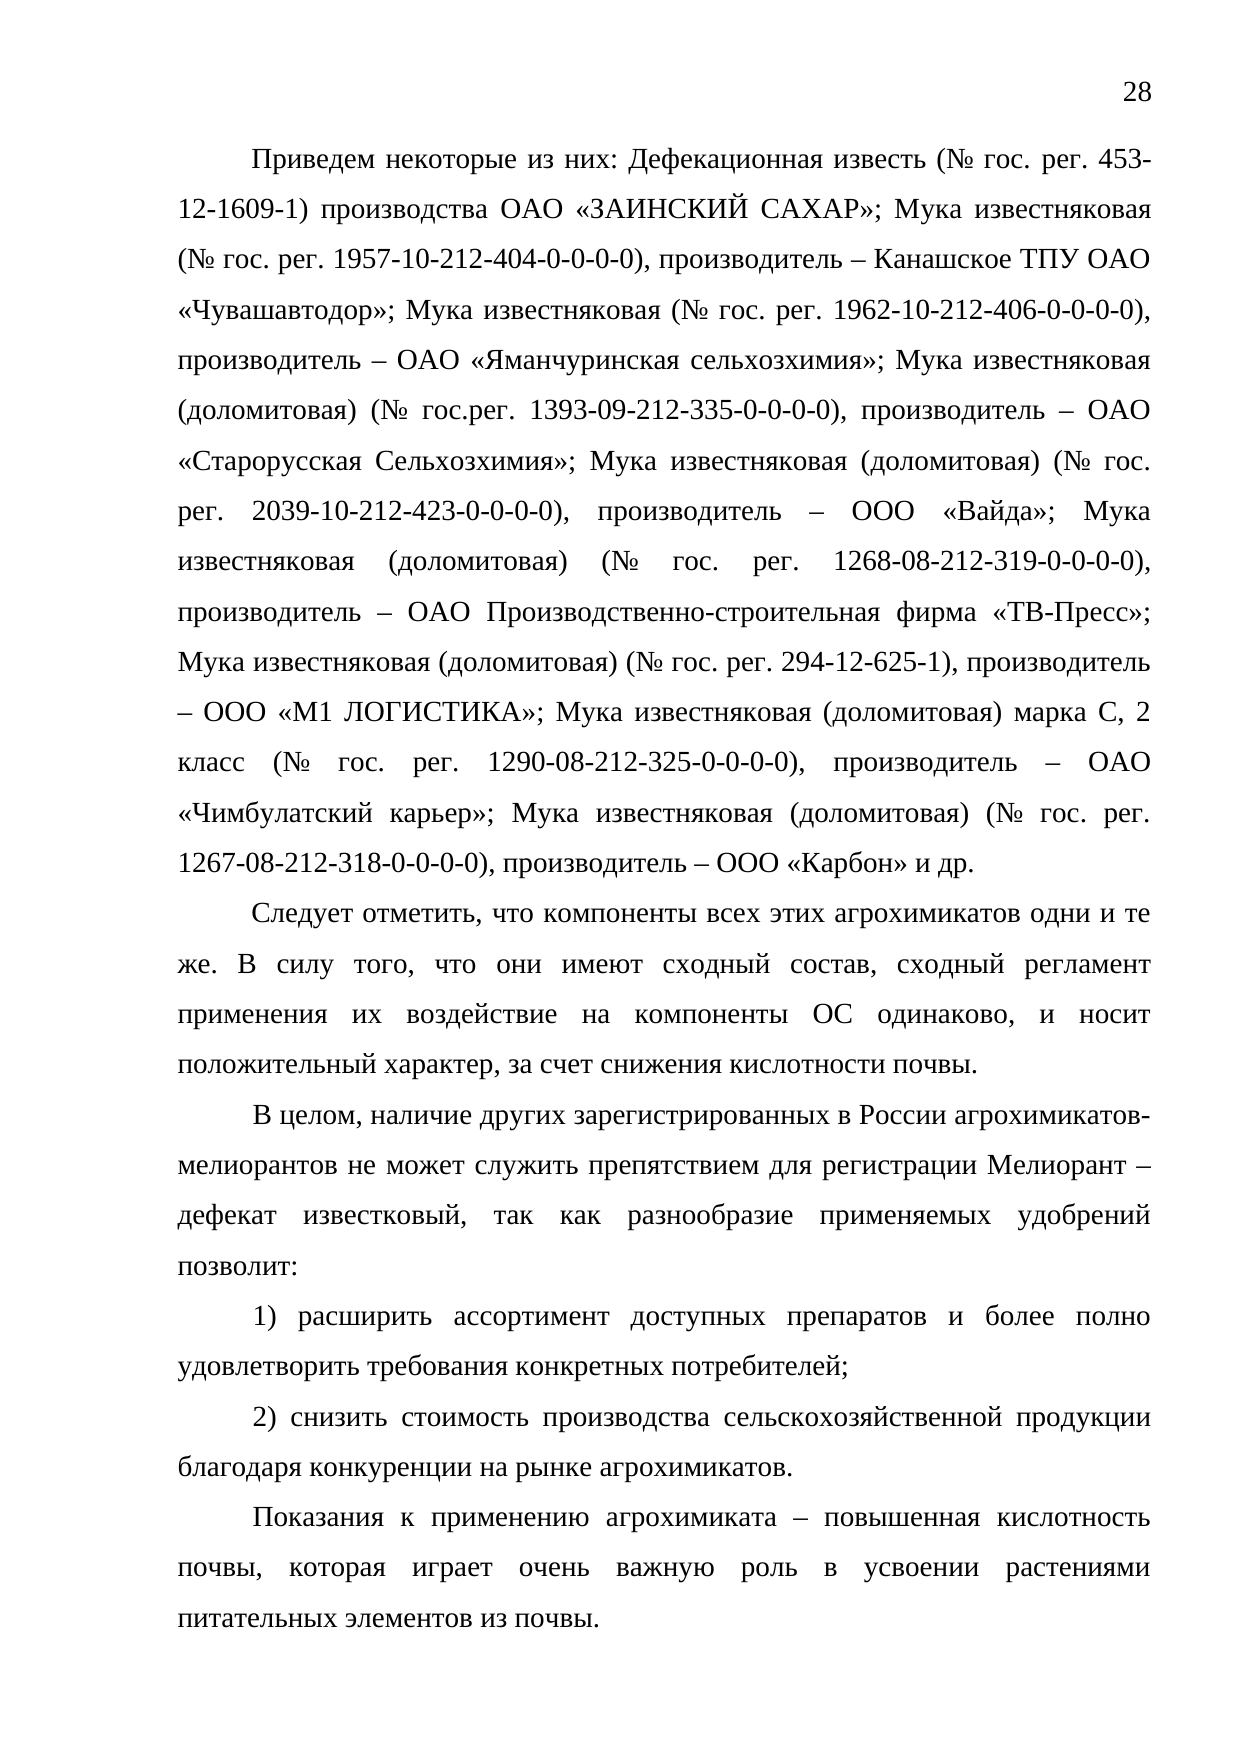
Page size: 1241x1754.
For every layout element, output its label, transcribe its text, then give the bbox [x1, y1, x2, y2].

text В целом, наличие других зарегистрированных в России агрохимикатов-мелиорантов не может служить препятствием для регистрации Мелиорант – дефекат известковый, так как разнообразие применяемых удобрений позволит: [177, 1097, 1152, 1281]
text Следует отметить, что компоненты всех этих агрохимикатов одни и те же. В силу того, что они имеют сходный состав, сходный регламент применения их воздействие на компоненты ОС одинаково, и носит положительный характер, за счет снижения кислотности почвы. [177, 896, 1152, 1080]
text 1) расширить ассортимент доступных препаратов и более полно удовлетворить требования конкретных потребителей; [177, 1298, 1152, 1382]
text 2) снизить стоимость производства сельскохозяйственной продукции благодаря конкуренции на рынке агрохимикатов. [177, 1399, 1152, 1482]
text Показания к применению агрохимиката – повышенная кислотность почвы, которая играет очень важную роль в усвоении растениями питательных элементов из почвы. [177, 1499, 1152, 1633]
text Приведем некоторые из них: Дефекационная известь (№ гос. peг. 453-12-1609-1) производства ОАО «ЗАИНСКИЙ САХАР»; Мука известняковая (№ гос. рег. 1957-10-212-404-0-0-0-0), производитель – Канашское ТПУ ОАО «Чувашавтодор»; Мука известняковая (№ гос. рег. 1962-10-212-406-0-0-0-0), производитель – ОАО «Яманчуринская сельхозхимия»; Мука известняковая (доломитовая) (№ гос.рег. 1393-09-212-335-0-0-0-0), производитель – ОАО «Старорусская Сельхозхимия»; Мука известняковая (доломитовая) (№ гос. рег. 2039-10-212-423-0-0-0-0), производитель – ООО «Вайда»; Мука известняковая (доломитовая) (№ гос. рег. 1268-08-212-319-0-0-0-0), производитель – ОАО Производственно-строительная фирма «ТВ-Пресс»; Мука известняковая (доломитовая) (№ гос. рег. 294-12-625-1), производитель – ООО «М1 ЛОГИСТИКА»; Мука известняковая (доломитовая) марка С, 2 класс (№ гос. рег. 1290-08-212-325-0-0-0-0), производитель – ОАО «Чимбулатский карьер»; Мука известняковая (доломитовая) (№ гос. рег. 1267-08-212-318-0-0-0-0), производитель – ООО «Карбон» и др. [177, 141, 1152, 879]
